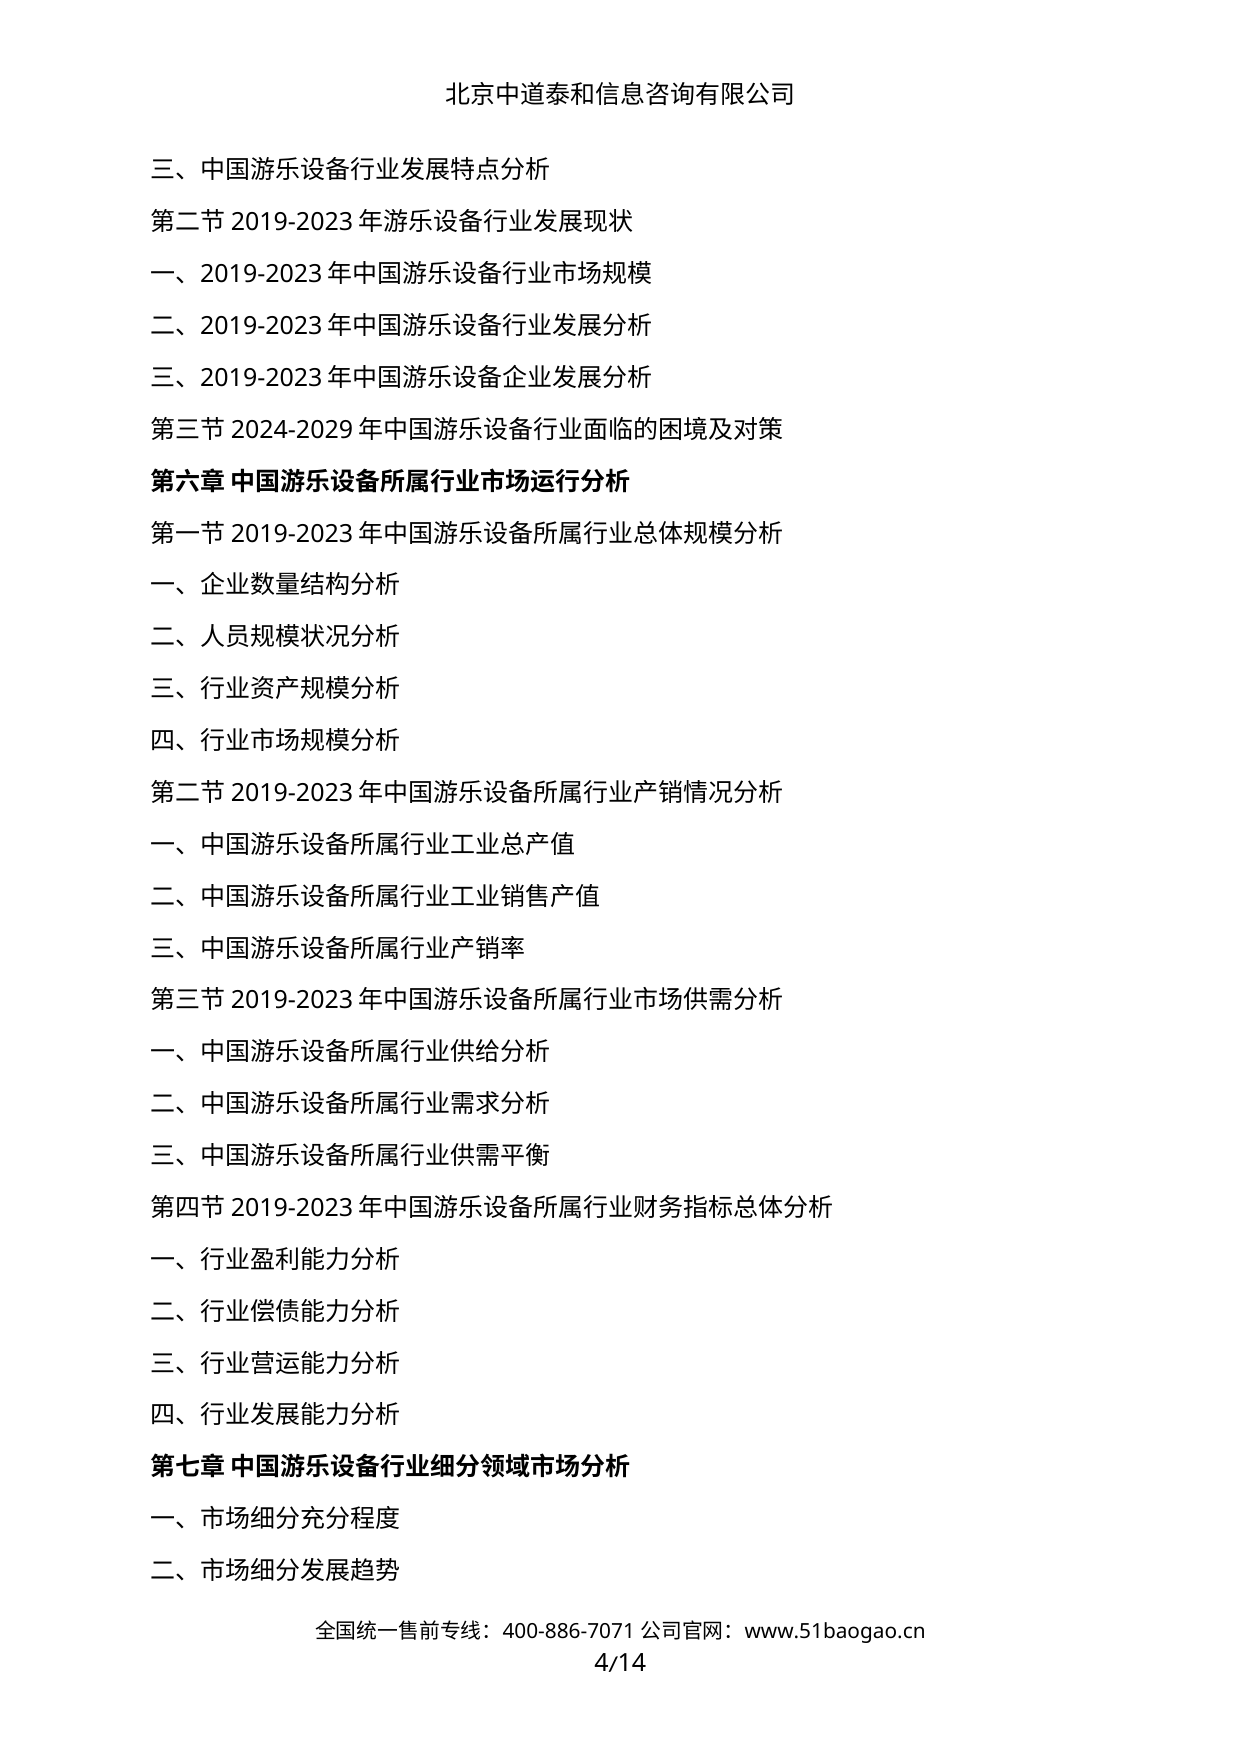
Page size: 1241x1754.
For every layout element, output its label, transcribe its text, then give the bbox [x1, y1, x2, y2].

text 三、中国游乐设备行业发展特点分析 [150, 150, 1090, 186]
text 第三节 2024-2029年中国游乐设备行业面临的困境及对策 [150, 409, 1090, 446]
text 三、行业营运能力分析 [150, 1343, 1090, 1379]
text 一、中国游乐设备所属行业供给分析 [150, 1032, 1090, 1068]
text 第六章 中国游乐设备所属行业市场运行分析 [150, 461, 1090, 497]
text 三、中国游乐设备所属行业供需平衡 [150, 1136, 1090, 1172]
text 三、中国游乐设备所属行业产销率 [150, 928, 1090, 964]
text 第二节 2019-2023年中国游乐设备所属行业产销情况分析 [150, 772, 1090, 809]
text 二、市场细分发展趋势 [150, 1551, 1090, 1587]
text 第一节 2019-2023年中国游乐设备所属行业总体规模分析 [150, 513, 1090, 549]
text 二、行业偿债能力分析 [150, 1291, 1090, 1327]
text 一、中国游乐设备所属行业工业总产值 [150, 824, 1090, 861]
text 四、行业市场规模分析 [150, 721, 1090, 757]
text 第七章 中国游乐设备行业细分领域市场分析 [150, 1447, 1090, 1483]
text 三、行业资产规模分析 [150, 669, 1090, 705]
text 一、市场细分充分程度 [150, 1499, 1090, 1535]
text 二、2019-2023年中国游乐设备行业发展分析 [150, 306, 1090, 342]
text 四、行业发展能力分析 [150, 1395, 1090, 1431]
text 二、人员规模状况分析 [150, 617, 1090, 653]
text 第三节 2019-2023年中国游乐设备所属行业市场供需分析 [150, 980, 1090, 1016]
text 一、行业盈利能力分析 [150, 1239, 1090, 1276]
text 三、2019-2023年中国游乐设备企业发展分析 [150, 357, 1090, 394]
text 第二节 2019-2023年游乐设备行业发展现状 [150, 202, 1090, 238]
text 一、企业数量结构分析 [150, 565, 1090, 601]
text 一、2019-2023年中国游乐设备行业市场规模 [150, 254, 1090, 290]
text 二、中国游乐设备所属行业需求分析 [150, 1084, 1090, 1120]
text 二、中国游乐设备所属行业工业销售产值 [150, 876, 1090, 912]
text 第四节 2019-2023年中国游乐设备所属行业财务指标总体分析 [150, 1187, 1090, 1224]
